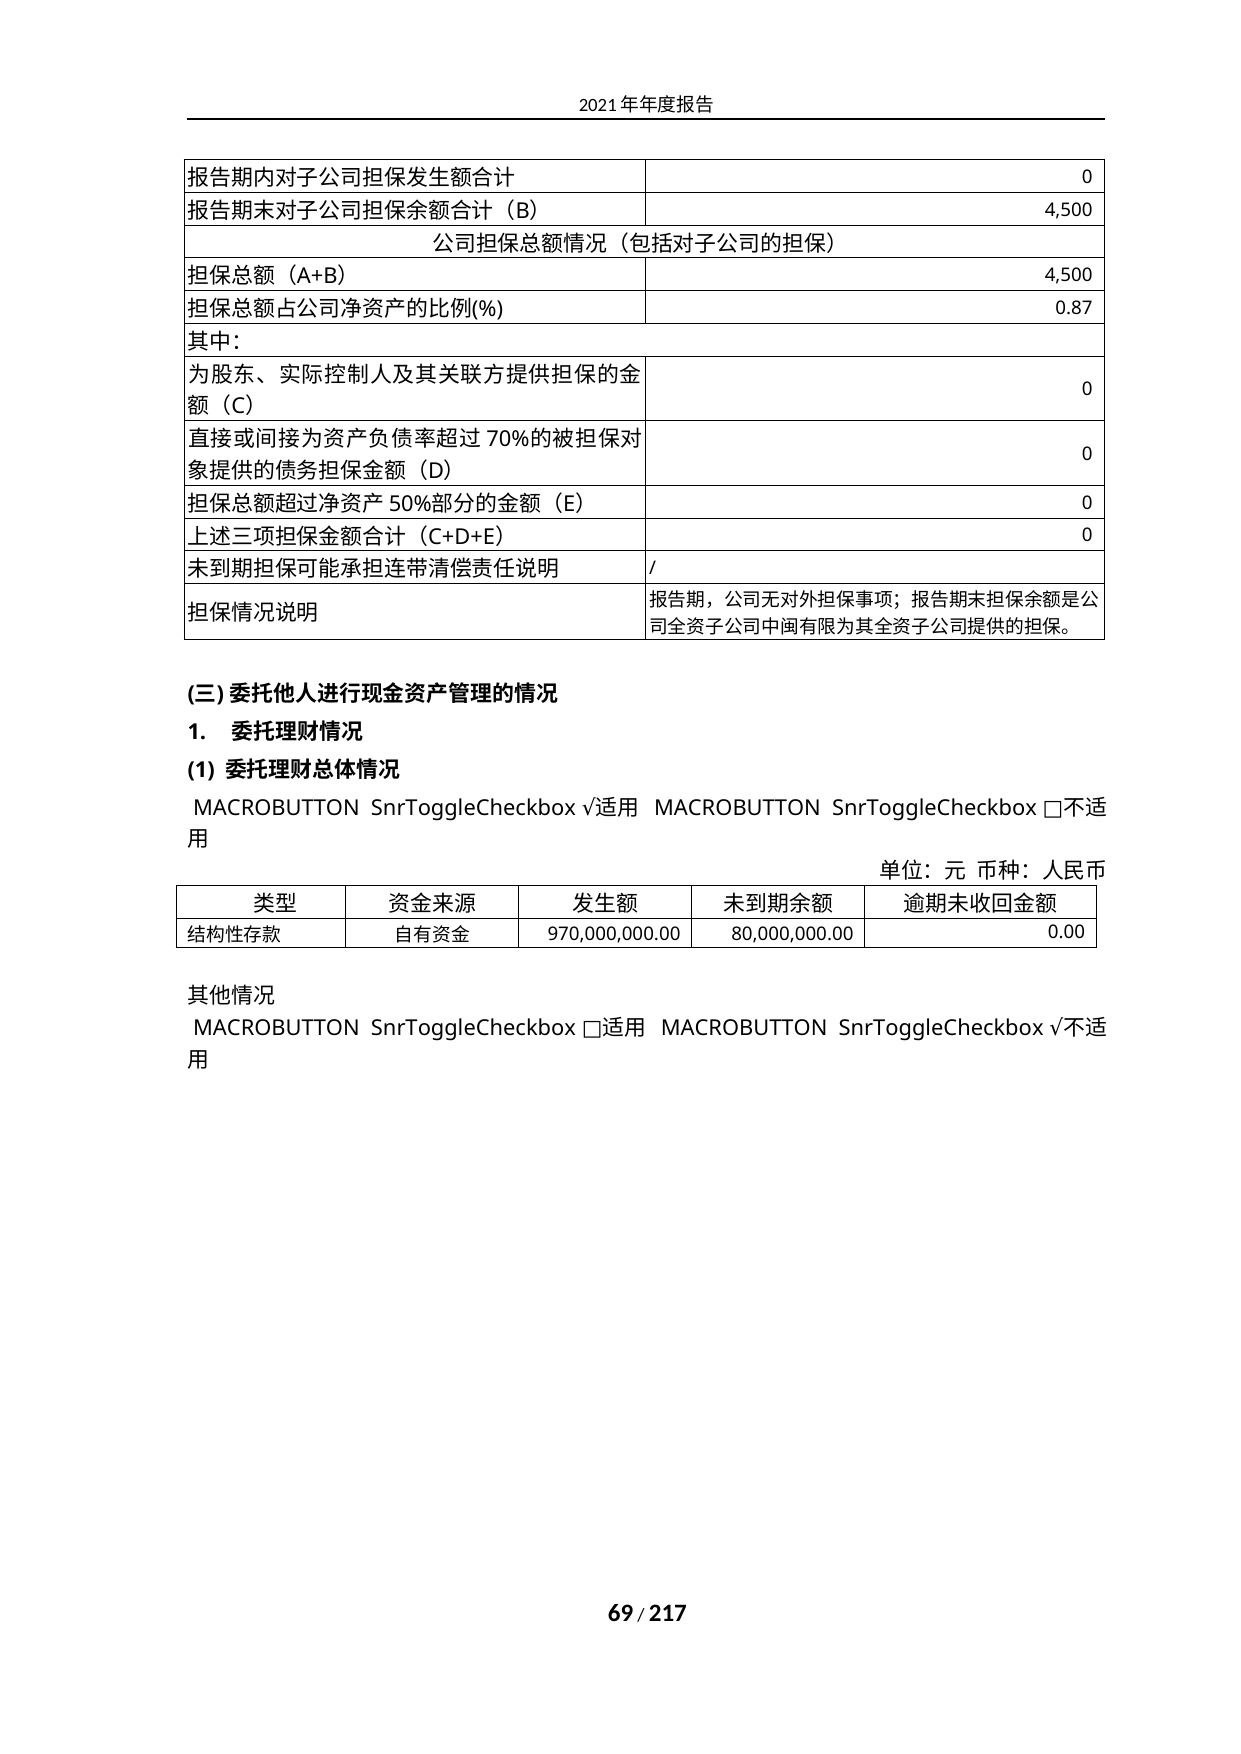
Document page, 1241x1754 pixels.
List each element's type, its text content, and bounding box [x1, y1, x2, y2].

subtitle 委托他人进行现金资产管理的情况 [187, 676, 1107, 707]
subtitle 委托理财情况 [187, 714, 1107, 745]
